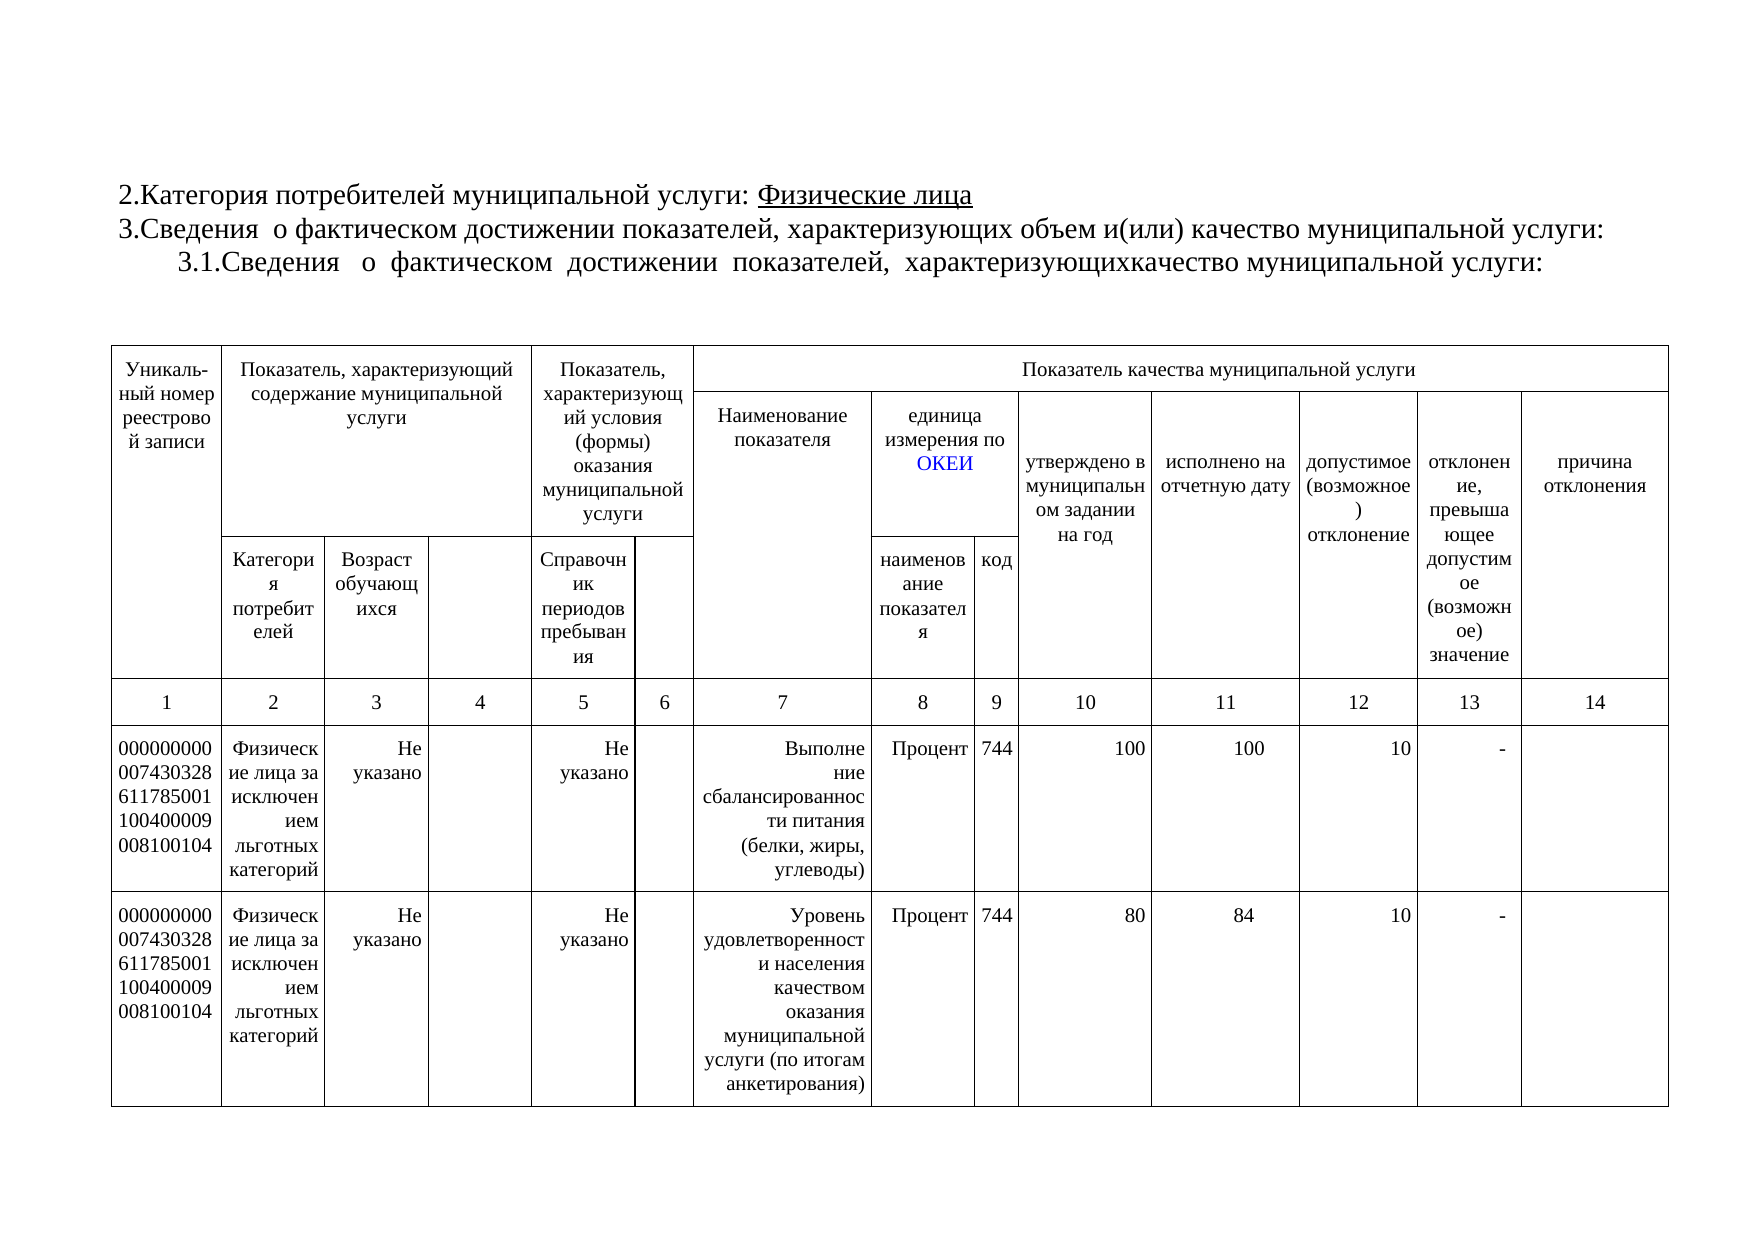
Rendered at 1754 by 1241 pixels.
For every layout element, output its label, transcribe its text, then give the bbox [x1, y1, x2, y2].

table_cell 14 [1522, 679, 1668, 724]
table_cell Возраст обучающихся [325, 537, 428, 678]
table_cell Не указано [325, 726, 428, 891]
table_cell 2 [222, 679, 324, 724]
text 2.Категория потребителей муниципальной услуги: Физические лица [118, 177, 1636, 211]
table_cell Не указано [325, 892, 428, 1106]
table_cell [1152, 392, 1299, 438]
table_cell [1418, 392, 1521, 438]
table_cell наименование показателя [872, 537, 974, 678]
table_cell 100 [1019, 726, 1151, 891]
table_header Показатель качества муниципальной услуги [694, 346, 1668, 391]
table_cell 10 [1300, 892, 1417, 1106]
table_cell 3 [325, 679, 428, 724]
table_cell 11 [1152, 679, 1299, 724]
table_cell единица измерения по ОКЕИ [872, 392, 1018, 536]
table_cell 10 [1300, 726, 1417, 891]
table_cell 9 [975, 679, 1018, 724]
table_cell [429, 726, 531, 891]
table_cell [429, 537, 531, 678]
table_cell [636, 892, 693, 1106]
table_cell [1522, 392, 1668, 438]
table_cell [1522, 892, 1668, 1106]
table_cell допустимое (возможное) отклонение [1300, 438, 1417, 678]
table_cell Справочник периодов пребывания [532, 537, 634, 678]
table_cell Процент [872, 726, 974, 891]
table_cell код [975, 537, 1018, 678]
table_cell Уровень удовлетворенности населения качеством оказания муниципальной услуги (по итогам анкетирования) [694, 892, 871, 1106]
table_cell 000000000007430328611785001100400009008100104 [112, 726, 221, 891]
table_cell 10 [1019, 679, 1151, 724]
table_cell 12 [1300, 679, 1417, 724]
table_cell причина отклонения [1522, 438, 1668, 678]
table_cell 5 [532, 679, 634, 724]
table_cell [636, 726, 693, 891]
table_cell Не указано [532, 892, 634, 1106]
table_cell Не указано [532, 726, 634, 891]
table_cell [222, 892, 324, 1106]
table_cell отклонение, превышающее допустимое (возможное) значение [1418, 438, 1521, 678]
text 3.Сведения о фактическом достижении показателей, характеризующих объем и(или) качество муниципальной услуги: [118, 211, 1636, 244]
table_cell [1300, 392, 1417, 438]
table_header Показатель, характеризующий содержание муниципальной услуги [222, 346, 531, 536]
table_cell [636, 537, 693, 678]
table_cell исполнено на отчетную дату [1152, 438, 1299, 678]
table_cell - [1418, 892, 1521, 1106]
text 3.1.Сведения о фактическом достижении показателей, характеризующихкачество муниципальной услуги: [118, 244, 1636, 278]
table_cell Выполнение сбалансированности питания (белки, жиры, углеводы) [694, 726, 871, 891]
table_header Показатель, характеризующий условия (формы) оказания муниципальной услуги [532, 346, 693, 536]
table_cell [112, 892, 221, 1106]
table_cell Процент [872, 892, 974, 1106]
table_cell 8 [872, 679, 974, 724]
table_cell 744 [975, 726, 1018, 891]
table_cell [429, 892, 531, 1106]
table_cell 84 [1152, 892, 1299, 1106]
table_cell утверждено в муниципальном задании на год [1019, 438, 1151, 678]
table_cell 6 [636, 679, 693, 724]
table_header Уникаль-ный номер реестровой записи [112, 346, 221, 678]
table_cell 4 [429, 679, 531, 724]
table_cell Наименование показателя [694, 392, 871, 678]
table_cell 100 [1152, 726, 1299, 891]
table_cell Физические лица за исключением льготных категорий [222, 726, 324, 891]
table_cell Категория потребителей [222, 537, 324, 678]
table_cell [1522, 726, 1668, 891]
table_cell - [1418, 726, 1521, 891]
table_cell 13 [1418, 679, 1521, 724]
table_cell 1 [112, 679, 221, 724]
table_cell [1019, 392, 1151, 438]
table_cell 80 [1019, 892, 1151, 1106]
table_cell 7 [694, 679, 871, 724]
table_cell 744 [975, 892, 1018, 1106]
